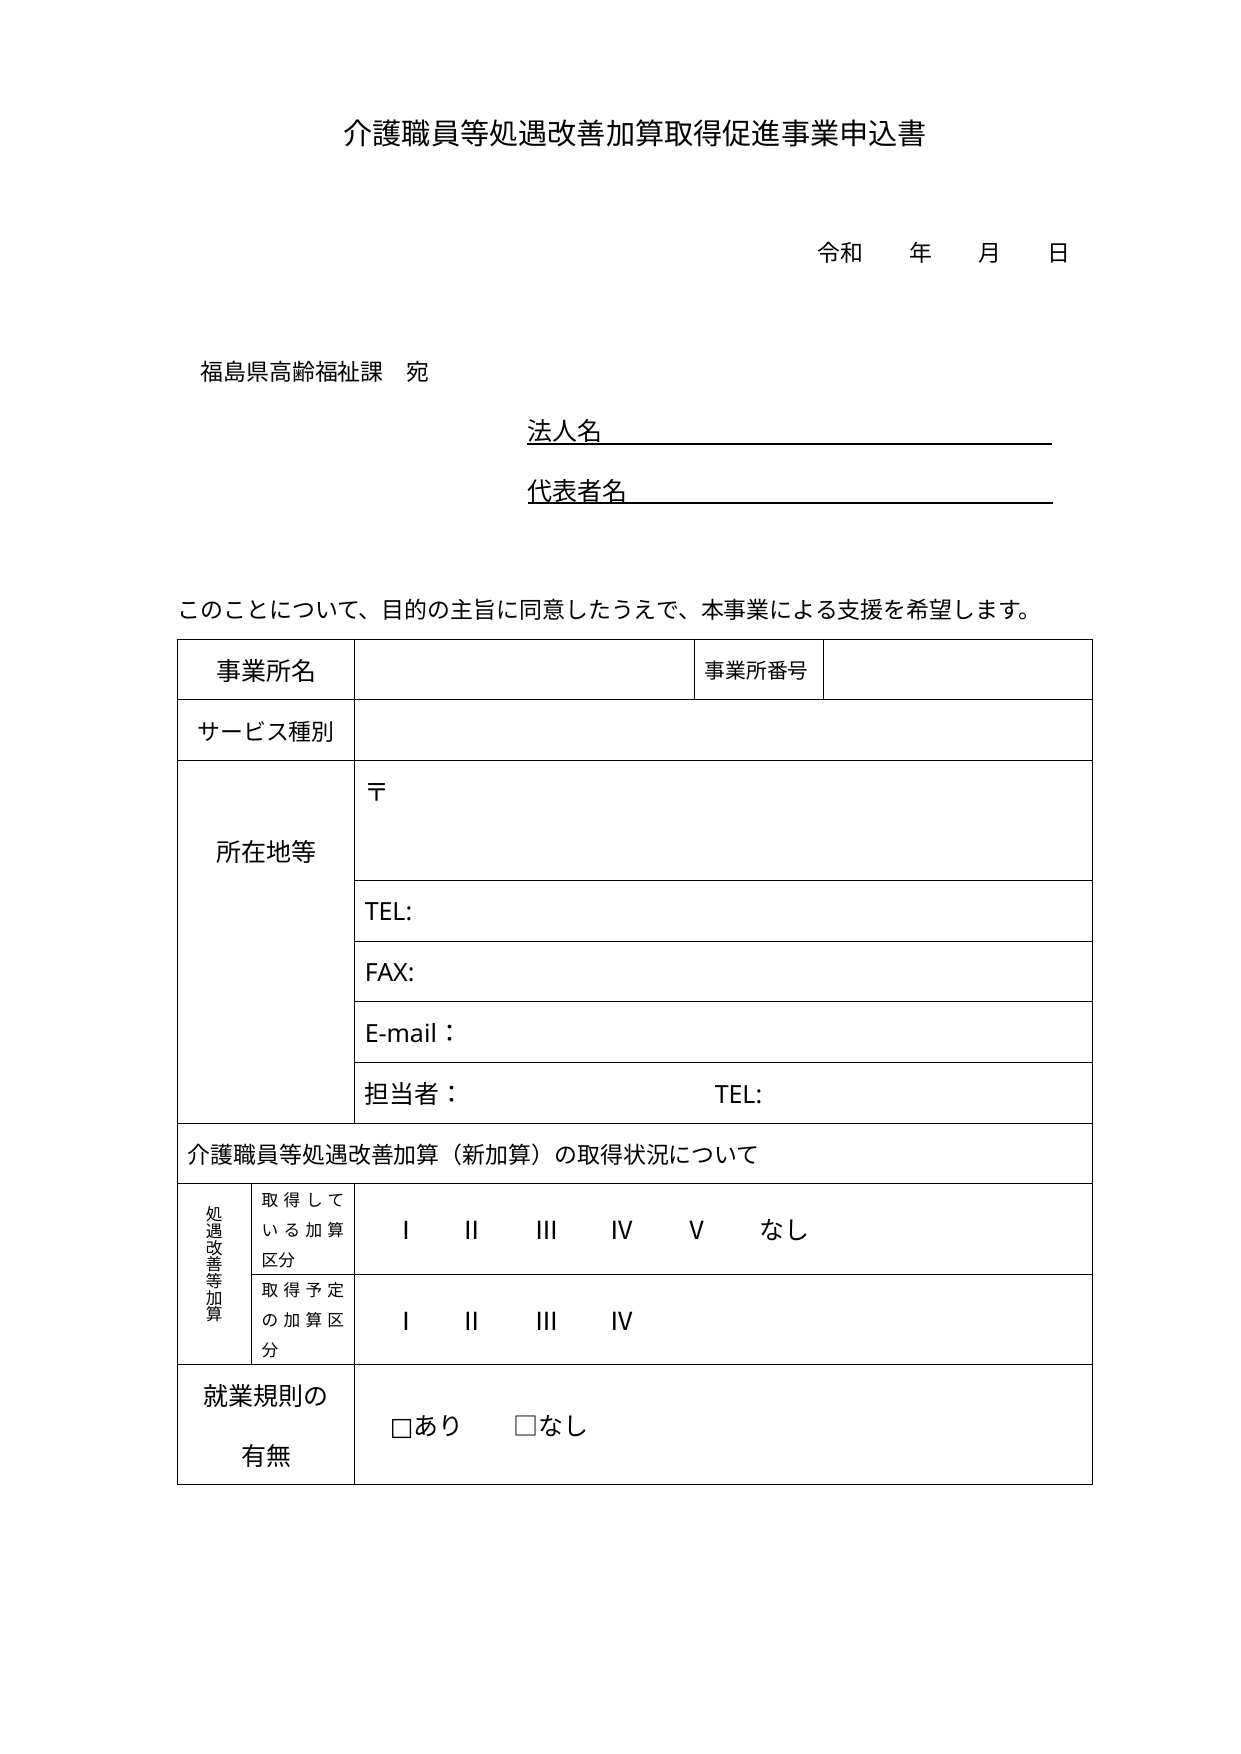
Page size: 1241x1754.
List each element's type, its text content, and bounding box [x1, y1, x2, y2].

table_cell サービス種別 [178, 700, 354, 760]
table_cell FAX: [355, 942, 1092, 1001]
table_cell TEL: [355, 881, 1092, 941]
table_header [824, 640, 1092, 699]
text このことについて、目的の主旨に同意したうえで、本事業による支援を希望します。 [177, 579, 1092, 638]
text 介護職員等処遇改善加算取得促進事業申込書 [177, 102, 1092, 162]
text 代表者名 [177, 460, 1092, 519]
table_cell 介護職員等処遇改善加算（新加算）の取得状況について [178, 1124, 1092, 1183]
table_cell □あり □なし [355, 1365, 1092, 1484]
text 法人名 [177, 400, 1092, 460]
table_cell E-mail： [355, 1002, 1092, 1062]
table_cell 〒 [355, 761, 1092, 880]
table_cell 所在地等 [178, 761, 354, 1122]
table_cell 就業規則の 有無 [178, 1365, 354, 1484]
text 福島県高齢福祉課 宛 [177, 341, 1092, 400]
table_cell [355, 700, 1092, 760]
table_cell 担当者： TEL: [355, 1063, 1092, 1122]
table_cell 取得している加算区分 [252, 1184, 354, 1273]
table_cell Ⅰ Ⅱ Ⅲ Ⅳ [355, 1275, 1092, 1364]
table_header 事業所名 [178, 640, 354, 699]
table_header 事業所番号 [695, 640, 823, 699]
table_cell Ⅰ Ⅱ Ⅲ Ⅳ Ⅴ なし [355, 1184, 1092, 1273]
table_cell 取得予定の加算区分 [252, 1275, 354, 1364]
table_header [355, 640, 694, 699]
table_cell 処遇改善等加算 [178, 1184, 251, 1364]
text 令和 年 月 日 [177, 221, 1069, 281]
